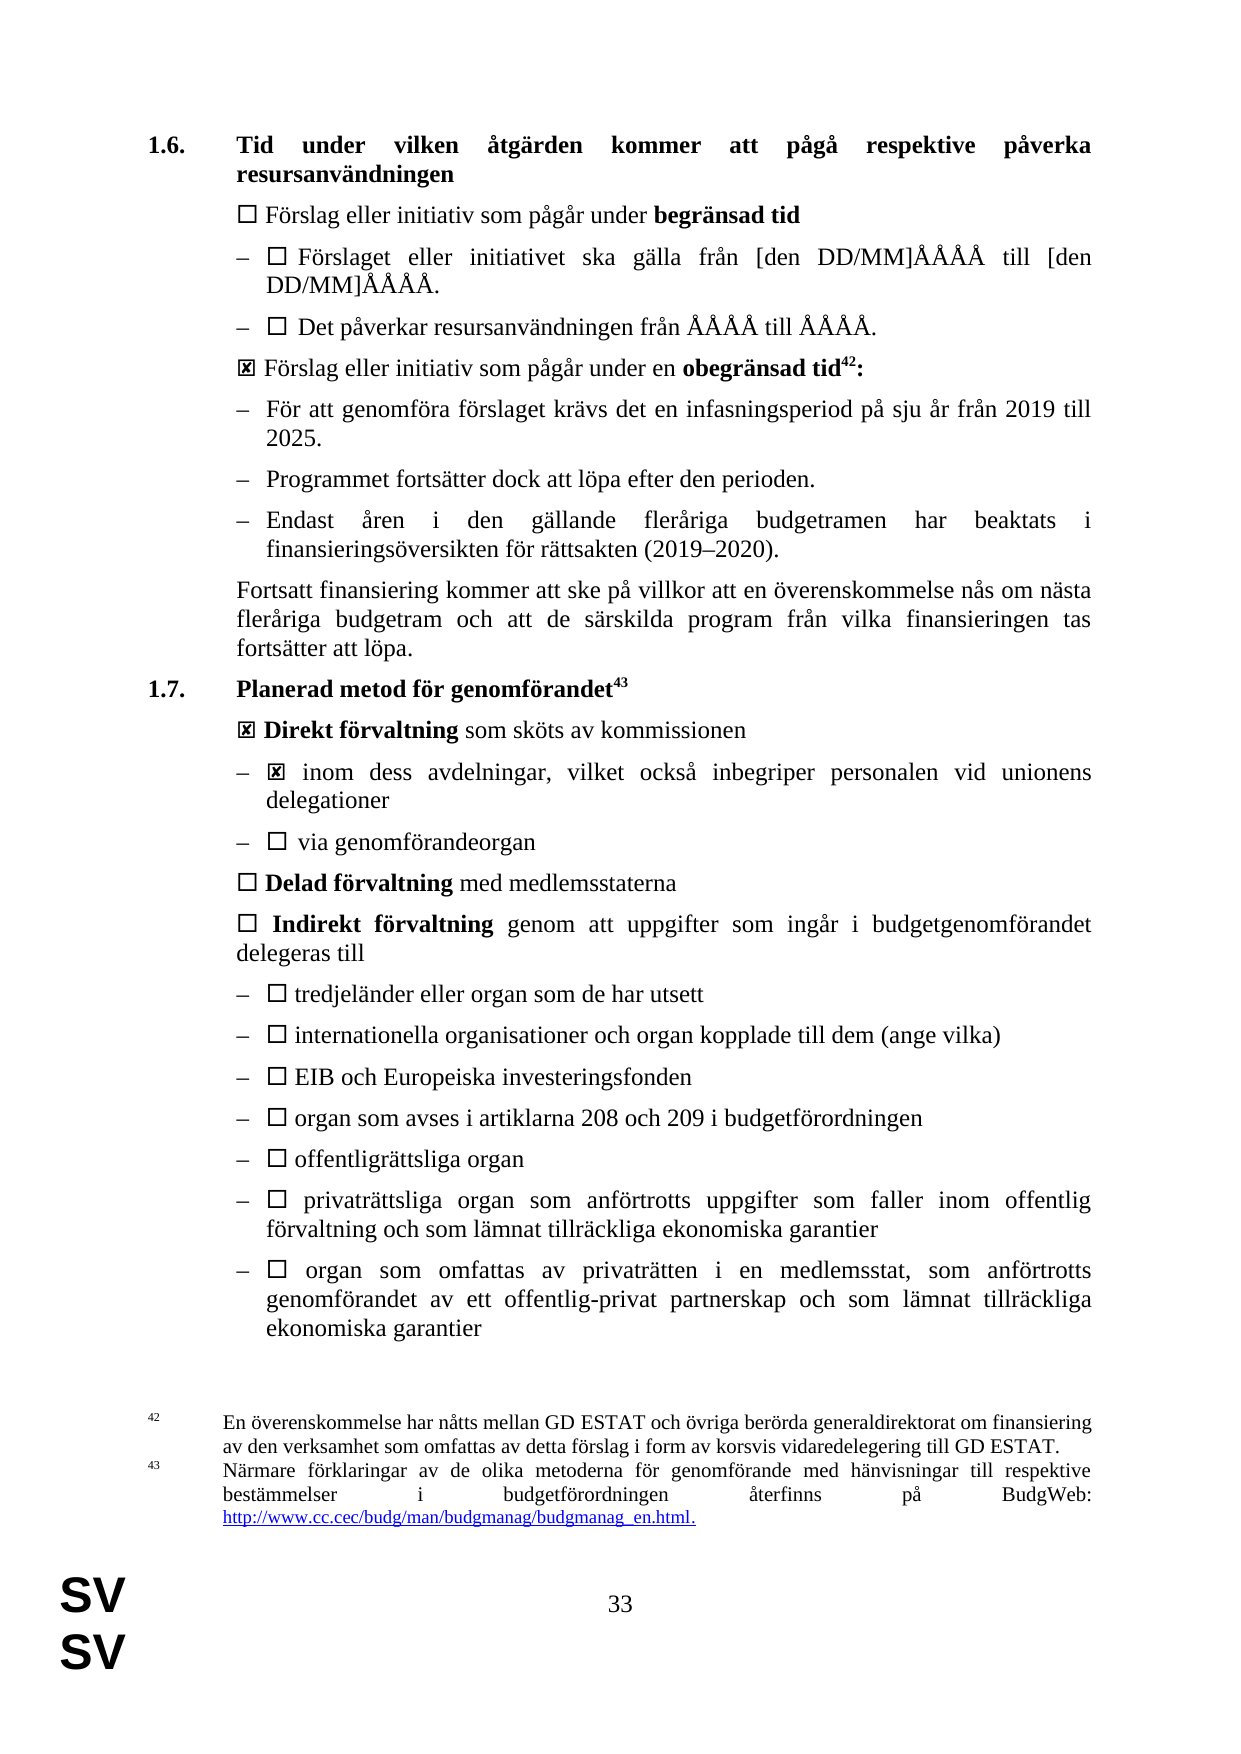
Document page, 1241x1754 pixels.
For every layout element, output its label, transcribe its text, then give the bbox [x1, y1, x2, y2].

list privaträttsliga organ som anförtrotts uppgifter som faller inom offentlig förvaltning och som lämnat tillräckliga ekonomiska garantier [236, 1186, 1092, 1243]
list tredjeländer eller organ som de har utsett [236, 979, 1092, 1008]
list För att genomföra förslaget krävs det en infasningsperiod på sju år från 2019 till 2025. [236, 394, 1092, 452]
text Indirekt förvaltning genom att uppgifter som ingår i budgetgenomförandet delegeras till [236, 909, 1092, 967]
text Delad förvaltning med medlemsstaterna [236, 868, 1092, 897]
text Fortsatt finansiering kommer att ske på villkor att en överenskommelse nås om nästa fleråriga budgetram och att de särskilda program från vilka finansieringen tas fortsätter att löpa. [236, 576, 1092, 662]
list EIB och Europeiska investeringsfonden [236, 1062, 1092, 1091]
text Förslag eller initiativ som pågår under en obegränsad tid: [236, 353, 1092, 382]
list organ som avses i artiklarna 208 och 209 i budgetförordningen [236, 1103, 1092, 1132]
text Förslag eller initiativ som pågår under begränsad tid [236, 201, 1092, 229]
subtitle 1.6. Tid under vilken åtgärden kommer att pågå respektive påverka resursanvändningen [148, 131, 1092, 188]
list organ som omfattas av privaträtten i en medlemsstat, som anförtrotts genomförandet av ett offentlig-privat partnerskap och som lämnat tillräckliga ekonomiska garantier [236, 1256, 1092, 1342]
list Det påverkar resursanvändningen från ÅÅÅÅ till ÅÅÅÅ. [236, 312, 1092, 341]
subtitle 1.7. Planerad metod för genomförandet [148, 674, 1092, 703]
list Förslaget eller initiativet ska gälla från [den DD/MM]ÅÅÅÅ till [den DD/MM]ÅÅÅÅ. [236, 242, 1092, 299]
list Programmet fortsätter dock att löpa efter den perioden. [236, 464, 1092, 493]
list via genomförandeorgan [236, 827, 1092, 856]
list inom dess avdelningar, vilket också inbegriper personalen vid unionens delegationer [236, 757, 1092, 814]
list Endast åren i den gällande fleråriga budgetramen har beaktats i finansieringsöversikten för rättsakten (2019–2020). [236, 506, 1092, 563]
list internationella organisationer och organ kopplade till dem (ange vilka) [236, 1021, 1092, 1049]
list offentligrättsliga organ [236, 1144, 1092, 1173]
text Direkt förvaltning som sköts av kommissionen [236, 716, 1092, 744]
